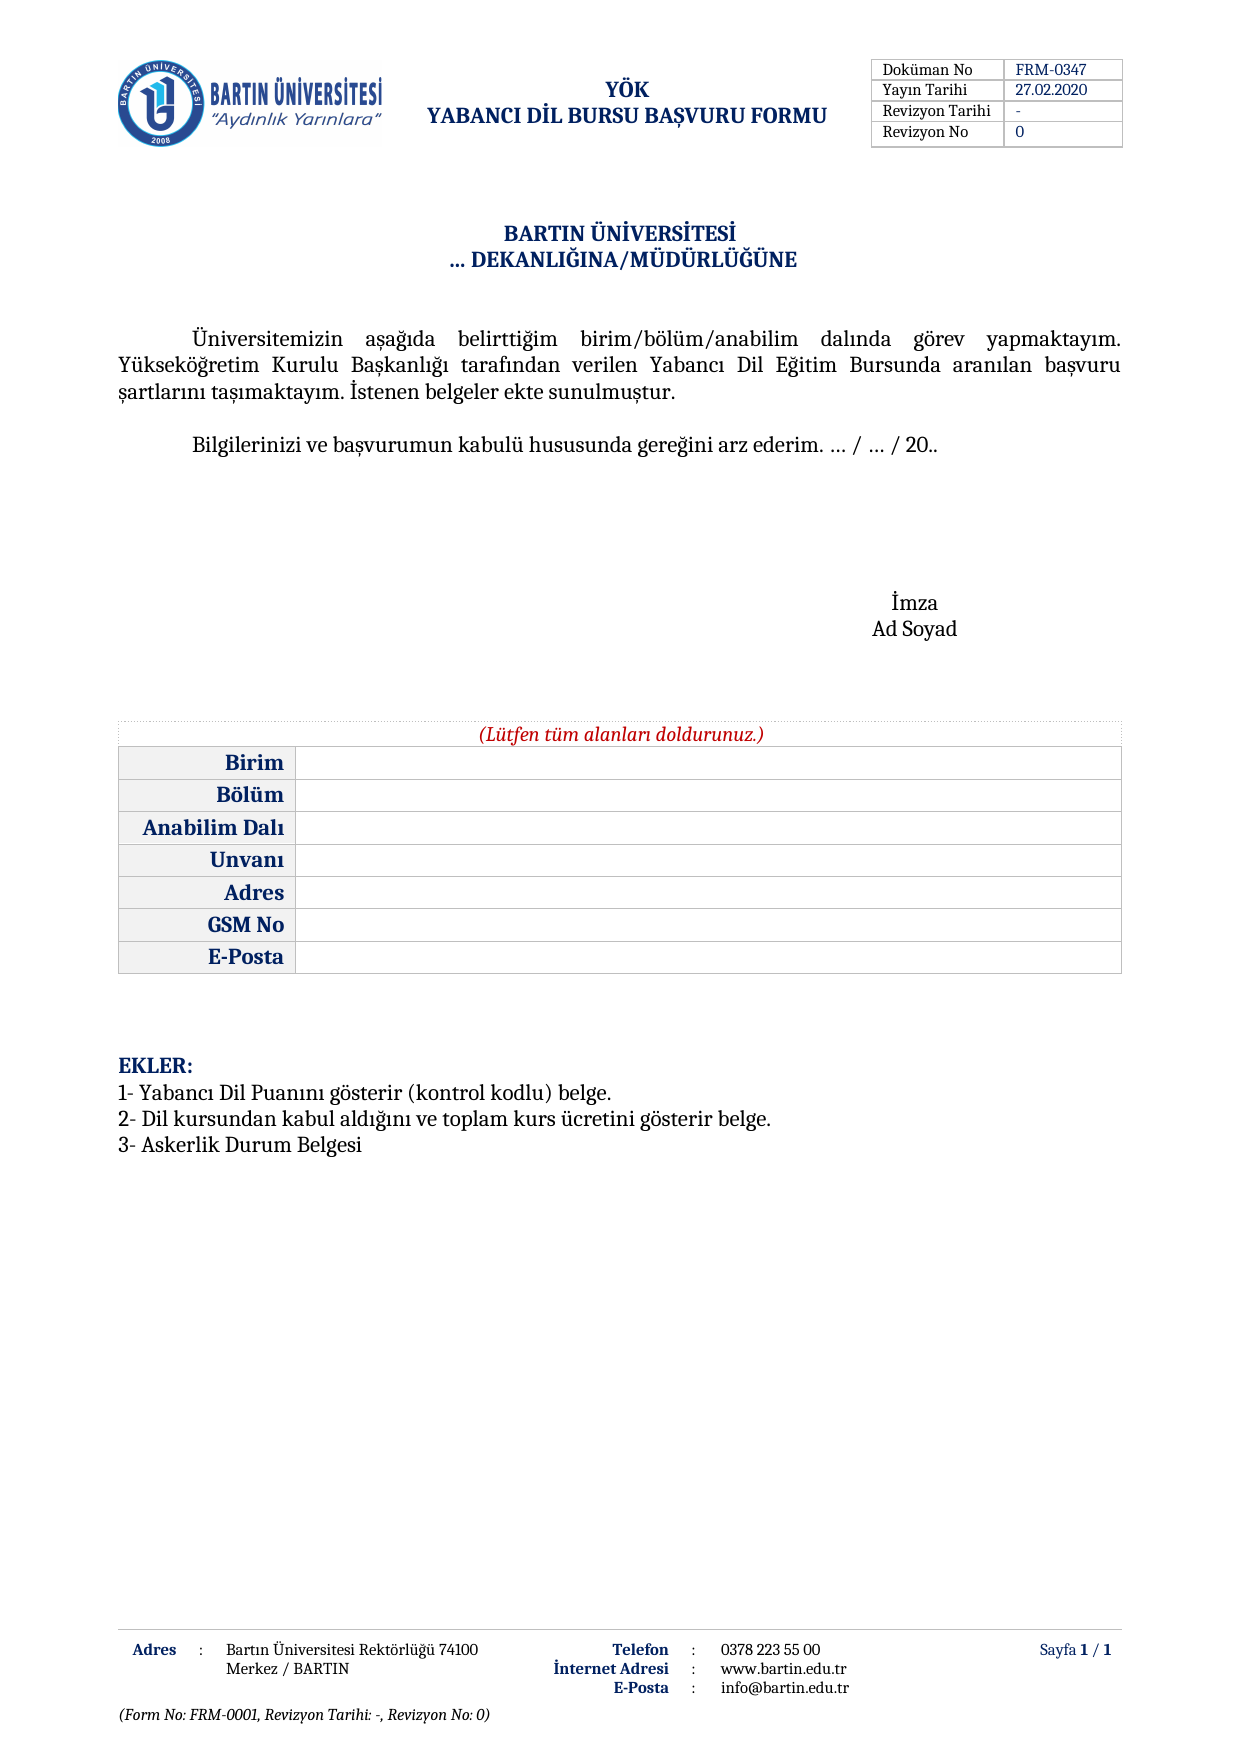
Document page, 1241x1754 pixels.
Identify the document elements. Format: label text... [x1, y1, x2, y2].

text … DEKANLIĞINA/MÜDÜRLÜĞÜNE [118, 247, 1122, 273]
text Üniversitemizin aşağıda belirttiğim birim/bölüm/anabilim dalında görev yapmaktayım. Yükseköğretim Kurulu Başkanlığı tarafından verilen Yabancı Dil Eğitim Bursunda aranılan başvuru şartlarını taşımaktayım. İstenen belgeler ekte sunulmuştur. [118, 326, 1122, 405]
table_cell [296, 877, 1121, 908]
table_cell [296, 845, 1121, 876]
table_cell [296, 747, 1121, 779]
table_cell Birim [119, 747, 295, 779]
text 2- Dil kursundan kabul aldığını ve toplam kurs ücretini gösterir belge. [118, 1106, 1122, 1132]
table_header İmza Ad Soyad [708, 590, 1121, 642]
picture [118, 60, 382, 147]
text 3- Askerlik Durum Belgesi [118, 1132, 1122, 1158]
table_cell [296, 780, 1121, 811]
text EKLER: [118, 1053, 1122, 1079]
table_cell Unvanı [119, 845, 295, 876]
table_cell [296, 942, 1121, 973]
table_cell Anabilim Dalı [119, 812, 295, 843]
table_cell [296, 909, 1121, 941]
table_cell Bölüm [119, 780, 295, 811]
table_cell E-Posta [119, 942, 295, 973]
text BARTIN ÜNİVERSİTESİ [118, 221, 1122, 247]
table_cell [296, 812, 1121, 843]
table_header (Lütfen tüm alanları doldurunuz.) [119, 721, 1122, 746]
text 1- Yabancı Dil Puanını gösterir (kontrol kodlu) belge. [118, 1079, 1122, 1106]
table_cell GSM No [119, 909, 295, 941]
table_cell Adres [119, 877, 295, 908]
text Bilgilerinizi ve başvurumun kabulü hususunda gereğini arz ederim. … / … / 20.. [118, 431, 1122, 458]
